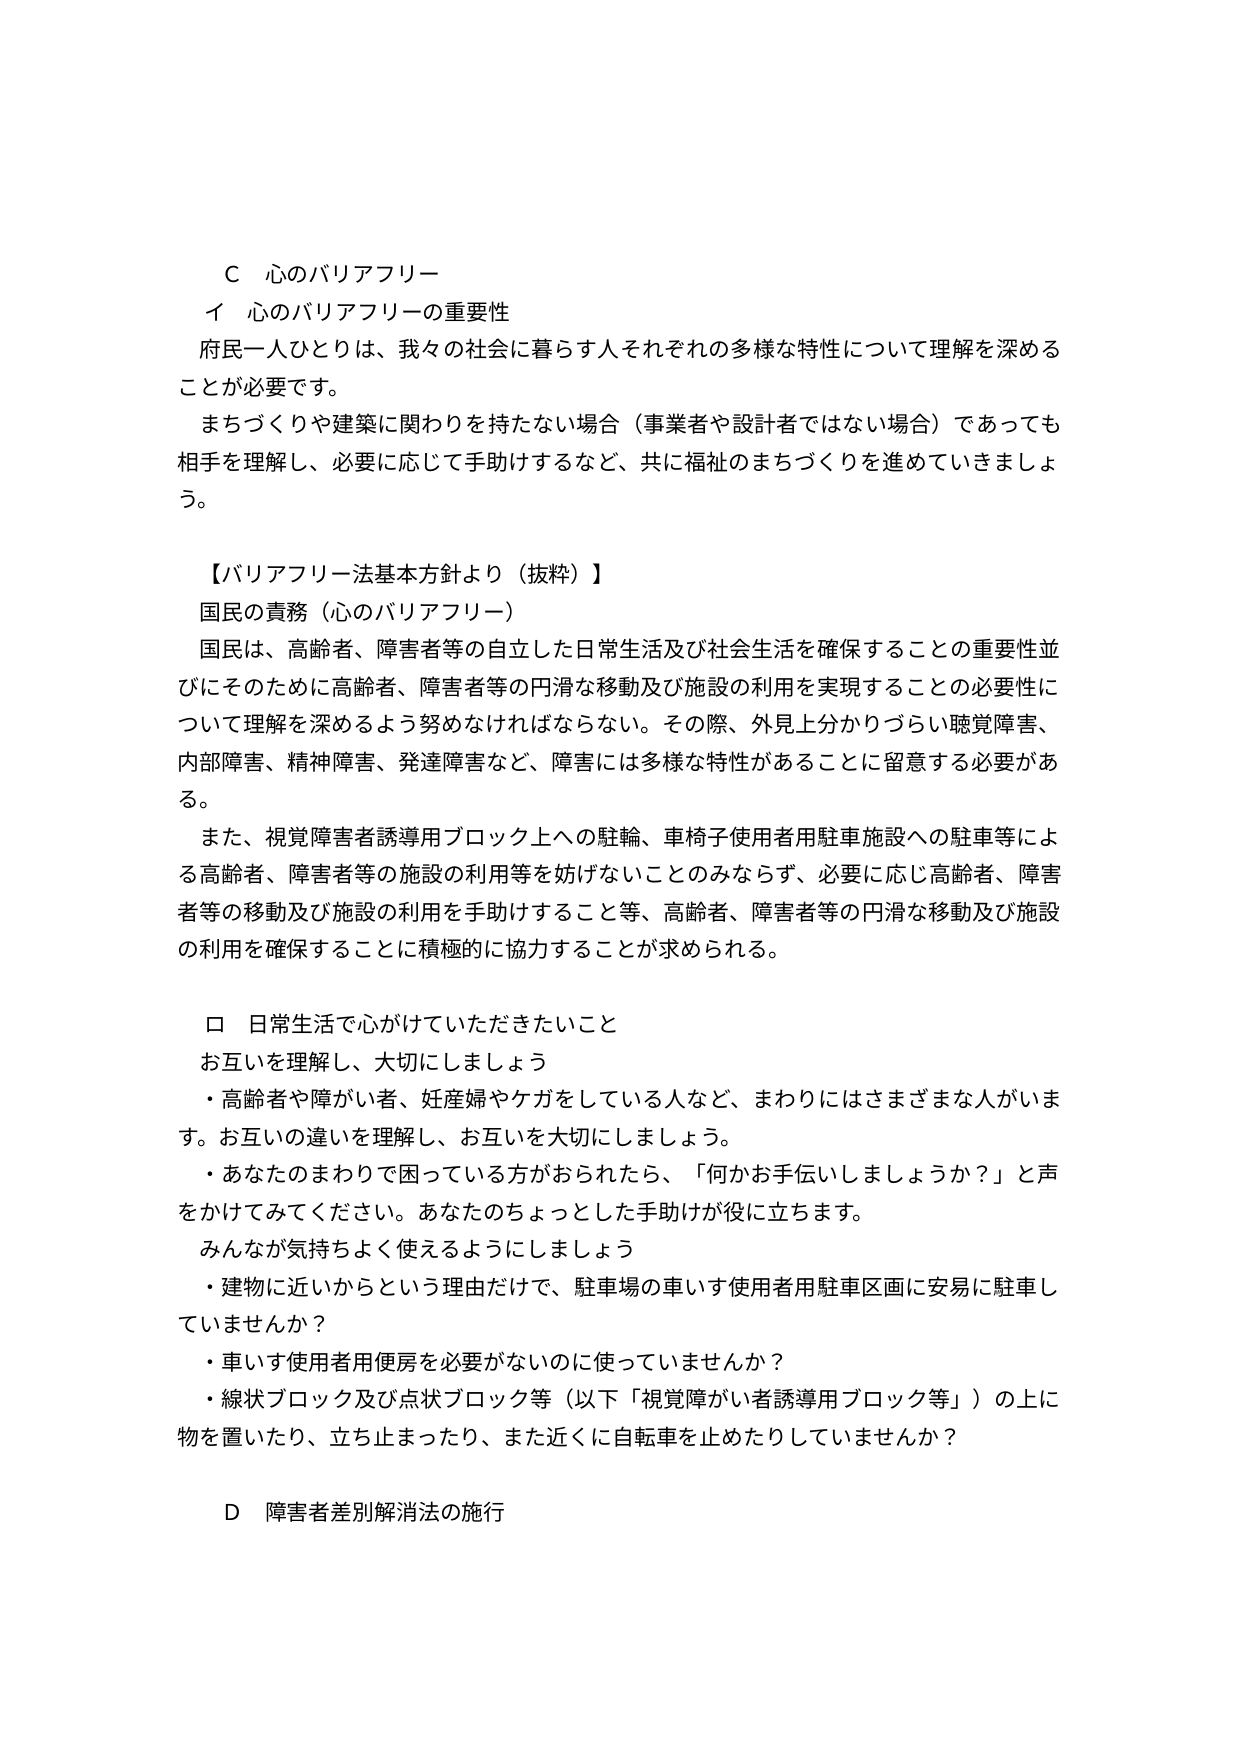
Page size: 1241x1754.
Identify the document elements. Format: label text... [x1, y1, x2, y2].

text ・高齢者や障がい者、妊産婦やケガをしている人など、まわりにはさまざまな人がいます。お互いの違いを理解し、お互いを大切にしましょう。 [177, 1079, 1063, 1154]
text ・線状ブロック及び点状ブロック等（以下「視覚障がい者誘導用ブロック等」）の上に物を置いたり、立ち止まったり、また近くに自転車を止めたりしていませんか？ [177, 1379, 1063, 1454]
text みんなが気持ちよく使えるようにしましょう [177, 1229, 1063, 1267]
text Ｃ 心のバリアフリー [177, 254, 1063, 292]
text イ 心のバリアフリーの重要性 [177, 292, 1063, 329]
text また、視覚障害者誘導用ブロック上への駐輪、車椅子使用者用駐車施設への駐車等による高齢者、障害者等の施設の利用等を妨げないことのみならず、必要に応じ高齢者、障害者等の移動及び施設の利用を手助けすること等、高齢者、障害者等の円滑な移動及び施設の利用を確保することに積極的に協力することが求められる。 [177, 817, 1063, 967]
text ・あなたのまわりで困っている方がおられたら、「何かお手伝いしましょうか？」と声をかけてみてください。あなたのちょっとした手助けが役に立ちます。 [177, 1154, 1063, 1229]
text ロ 日常生活で心がけていただきたいこと [177, 1004, 1063, 1042]
text 【バリアフリー法基本方針より（抜粋）】 [177, 554, 1063, 592]
text 府民一人ひとりは、我々の社会に暮らす人それぞれの多様な特性について理解を深めることが必要です。 [177, 329, 1063, 404]
text 国民は、高齢者、障害者等の自立した日常生活及び社会生活を確保することの重要性並びにそのために高齢者、障害者等の円滑な移動及び施設の利用を実現することの必要性について理解を深めるよう努めなければならない。その際、外見上分かりづらい聴覚障害、内部障害、精神障害、発達障害など、障害には多様な特性があることに留意する必要がある。 [177, 629, 1063, 817]
text お互いを理解し、大切にしましょう [177, 1042, 1063, 1079]
text まちづくりや建築に関わりを持たない場合（事業者や設計者ではない場合）であっても、相手を理解し、必要に応じて手助けするなど、共に福祉のまちづくりを進めていきましょう。 [177, 404, 1063, 517]
text 国民の責務（心のバリアフリー） [177, 592, 1063, 629]
text ・車いす使用者用便房を必要がないのに使っていませんか？ [177, 1342, 1063, 1379]
text Ｄ 障害者差別解消法の施行 [177, 1492, 1063, 1529]
text ・建物に近いからという理由だけで、駐車場の車いす使用者用駐車区画に安易に駐車していませんか？ [177, 1267, 1063, 1342]
